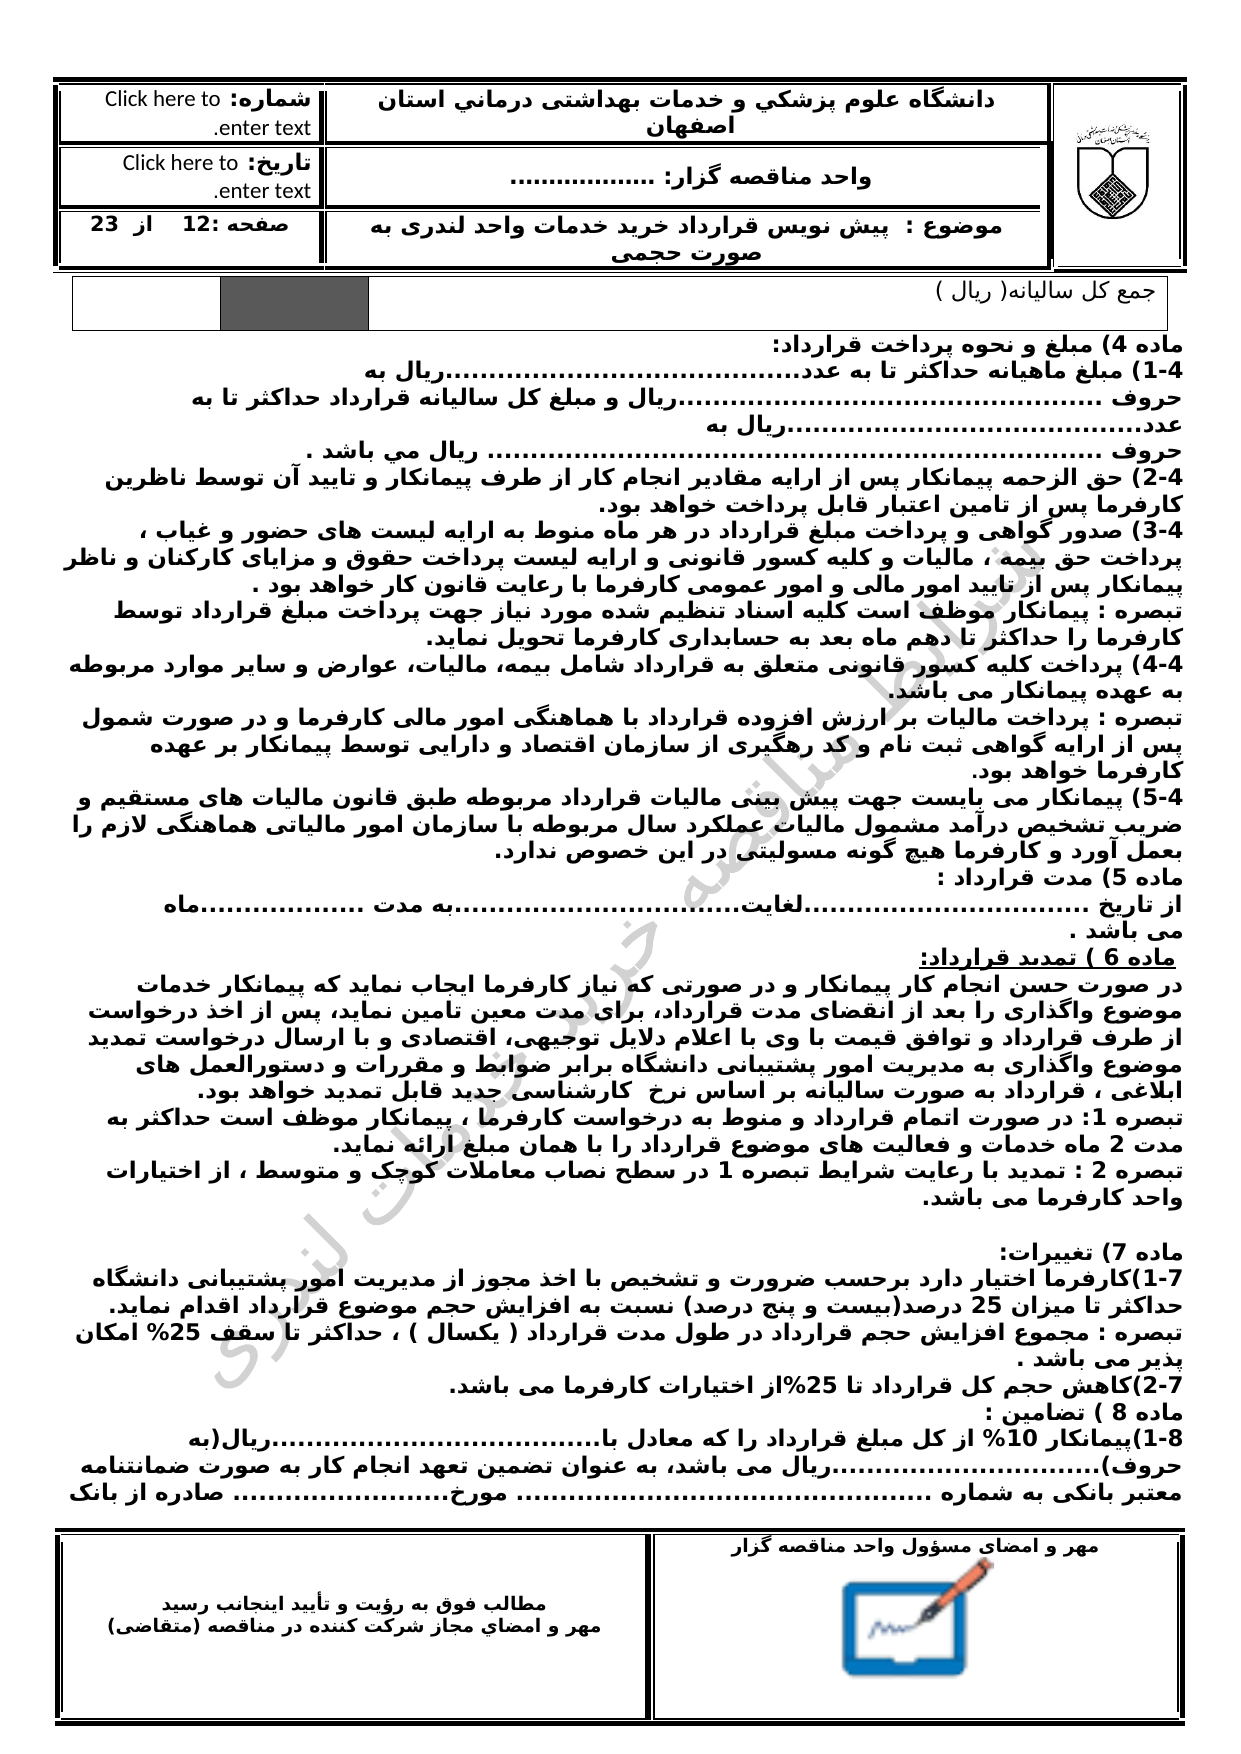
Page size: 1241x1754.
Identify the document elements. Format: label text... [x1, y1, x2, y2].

text تبصره 1: در صورت اتمام قرارداد و منوط به درخواست کارفرما ، پیمانکار موظف است حداکثر به مدت 2 ماه خدمات و فعالیت های موضوع قرارداد را با همان مبلغ ارائه نماید. [61, 1104, 1184, 1158]
text 1-4) مبلغ ماهیانه حداکثر تا به عدد.........................................ريال به حروف .................................................ريال و مبلغ کل ساليانه قرارداد حداکثر تا به عدد.........................................ريال به حروف ....................................................................... ريال مي باشد . [61, 357, 1184, 464]
text 2-7)کاهش حجم كل قرارداد تا 25%از اختيارات کارفرما می باشد. [61, 1372, 1184, 1399]
text 1-7)کارفرما اختيار دارد برحسب ضرورت و تشخيص با اخذ مجوز از مدیریت امور پشتیبانی دانشگاه حداکثر تا ميزان 25 درصد(بیست و پنج درصد) نسبت به افزايش حجم موضوع قرارداد اقدام نمايد. [61, 1266, 1184, 1319]
table_cell جمع کل سالیانه( ریال ) [369, 277, 1167, 330]
text ماده 5) مدت قرارداد : [150, 864, 1184, 891]
text 2-4) حق الزحمه پیمانکار پس از ارایه مقادير انجام كار از طرف پیمانکار و تاييد آن توسط ناظرين کارفرما پس از تامین اعتبار قابل پرداخت خواهد بود. [61, 464, 1184, 517]
text ماده 6 ) تمدید قرارداد: [61, 944, 1184, 971]
text ماده 8 ) تضامین : [61, 1399, 1184, 1426]
text 3-4) صدور گواهی و پرداخت مبلغ قرارداد در هر ماه منوط به ارایه لیست های حضور و غیاب ، پرداخت حق بيمه ، ماليات و کلیه کسور قانونی و ارایه ليست پرداخت حقوق و مزایای كاركنان و ناظر پیمانکار پس از تایید امور مالی و امور عمومی کارفرما با رعايت قانون کار خواهد بود . [61, 517, 1184, 597]
text از تاريخ .................................لغایت.................................به مدت ...................ماه می باشد . [150, 891, 1184, 944]
picture [836, 1557, 995, 1696]
text 5-4) پیمانکار می بایست جهت پیش بینی مالیات قرارداد مربوطه طبق قانون مالیات های مستقیم و ضریب تشخیص درآمد مشمول مالیات عملکرد سال مربوطه با سازمان امور مالیاتی هماهنگی لازم را بعمل آورد و کارفرما هیچ گونه مسولیتی در این خصوص ندارد. [61, 784, 1184, 864]
text در صورت حسن انجام کار پیمانکار و در صورتی که نیاز کارفرما ایجاب نماید که پیمانکار خدمات موضوع واگذاری را بعد از انقضای مدت قرارداد، برای مدت معین تامین نماید، پس از اخذ درخواست از طرف قرارداد و توافق قیمت با وی با اعلام دلایل توجیهی، اقتصادی و با ارسال درخواست تمدید موضوع واگذاری به مدیریت امور پشتیبانی دانشگاه برابر ضوابط و مقررات و دستورالعمل های ابلاغی ، قرارداد به صورت سالیانه بر اساس نرخ کارشناسی جدید قابل تمدید خواهد بود. [61, 971, 1184, 1104]
text تبصره : پرداخت مالیات بر ارزش افزوده قرارداد با هماهنگی امور مالی کارفرما و در صورت شمول پس از ارایه گواهی ثبت نام و کد رهگیری از سازمان اقتصاد و دارایی توسط پیمانکار بر عهده کارفرما خواهد بود. [61, 704, 1184, 784]
table_cell [221, 277, 368, 330]
picture [1074, 123, 1151, 220]
text 4-4) پرداخت کلیه کسور قانونی متعلق به قرارداد شامل بیمه، مالیات، عوارض و سایر موارد مربوطه به عهده پیمانکار می باشد. [61, 651, 1184, 704]
text تبصره 2 : تمدید با رعایت شرایط تبصره 1 در سطح نصاب معاملات کوچک و متوسط ، از اختیارات واحد کارفرما می باشد. [61, 1158, 1184, 1211]
text ماده 4) مبلغ و نحوه پرداخت قرارداد: [61, 331, 1184, 357]
text ماده 7) تغییرات: [61, 1239, 1184, 1266]
table_cell [73, 277, 220, 330]
text تبصره : پیمانکار موظف است کلیه اسناد تنظیم شده مورد نیاز جهت پرداخت مبلغ قرارداد توسط کارفرما را حداکثر تا دهم ماه بعد به حسابداری کارفرما تحویل نماید. [61, 597, 1184, 651]
text تبصره : مجموع افزایش حجم قرارداد در طول مدت قرارداد ( یکسال ) ، حداکثر تا سقف 25% امکان پذیر می باشد . [61, 1319, 1184, 1372]
